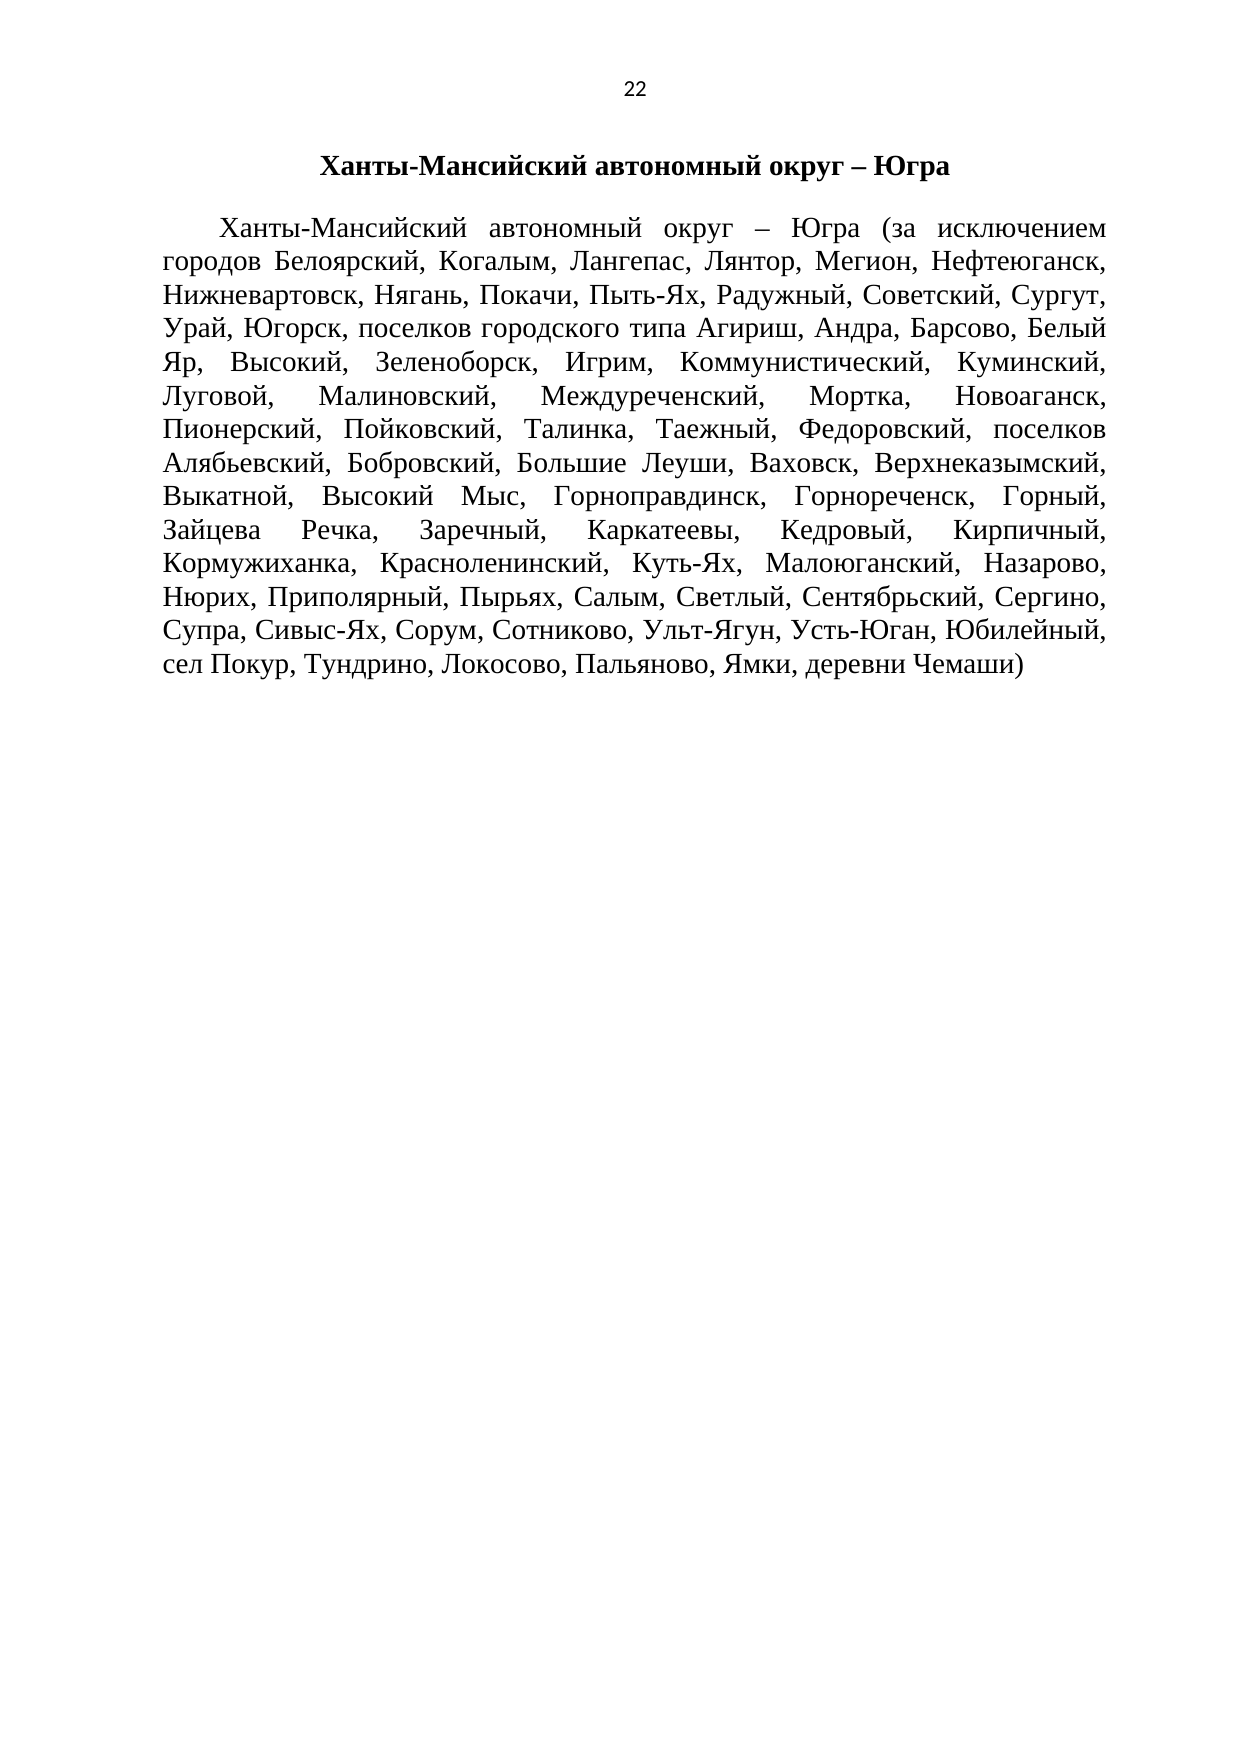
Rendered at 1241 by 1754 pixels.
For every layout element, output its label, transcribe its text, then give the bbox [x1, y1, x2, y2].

text Ханты-Мансийский автономный округ – Югра [162, 148, 1107, 181]
text Ханты-Мансийский автономный округ – Югра (за исключением городов Белоярский, Когалым, Лангепас, Лянтор, Мегион, Нефтеюганск, Нижневартовск, Нягань, Покачи, Пыть-Ях, Радужный, Советский, Сургут, Урай, Югорск, поселков городского типа Агириш, Андра, Барсово, Белый Яр, Высокий, Зеленоборск, Игрим, Коммунистический, Куминский, Луговой, Малиновский, Междуреченский, Мортка, Новоаганск, Пионерский, Пойковский, Талинка, Таежный, Федоровский, поселков Алябьевский, Бобровский, Большие Леуши, Ваховск, Верхнеказымский, Выкатной, Высокий Мыс, Горноправдинск, Горнореченск, Горный, Зайцева Речка, Заречный, Каркатеевы, Кедровый, Кирпичный, Кормужиханка, Красноленинский, Куть-Ях, Малоюганский, Назарово, Нюрих, Приполярный, Пырьях, Салым, Светлый, Сентябрьский, Сергино, Супра, Сивыс-Ях, Сорум, Сотниково, Ульт-Ягун, Усть-Юган, Юбилейный, сел Покур, Тундрино, Локосово, Пальяново, Ямки, деревни Чемаши) [162, 210, 1107, 679]
